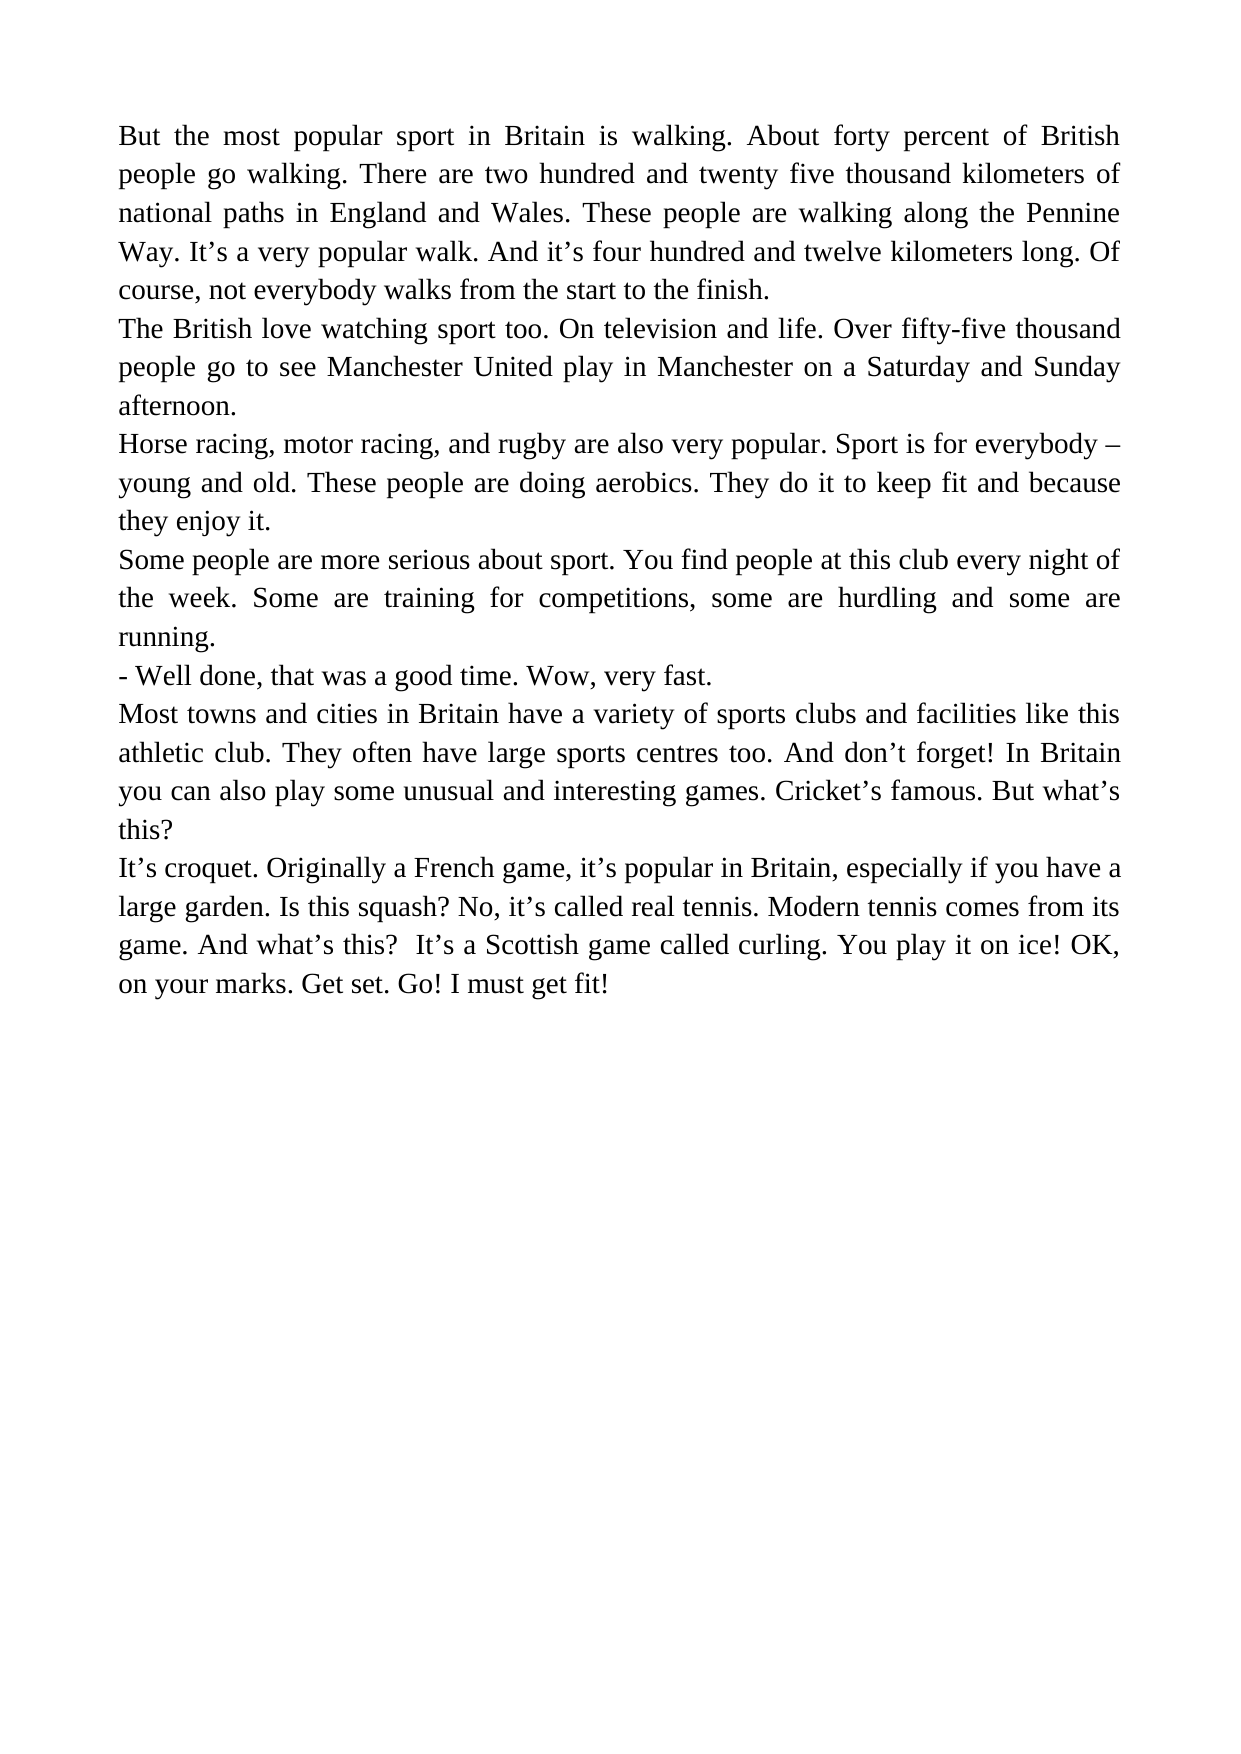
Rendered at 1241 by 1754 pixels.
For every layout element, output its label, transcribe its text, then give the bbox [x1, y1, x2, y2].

list But the most popular sport in Britain is walking. About forty percent of British people go walking. There are two hundred and twenty five thousand kilometers of national paths in England and Wales. These people are walking along the Pennine Way. It’s a very popular walk. And it’s four hundred and twelve kilometers long. Of course, not everybody walks from the start to the finish. [118, 118, 1122, 306]
list Horse racing, motor racing, and rugby are also very popular. Sport is for everybody – young and old. These people are doing aerobics. They do it to keep fit and because they enjoy it. [118, 426, 1122, 537]
list Some people are more serious about sport. You find people at this club every night of the week. Some are training for competitions, some are hurdling and some are running. [118, 542, 1122, 653]
text Most towns and cities in Britain have a variety of sports clubs and facilities like this athletic club. They often have large sports centres too. And don’t forget! In Britain you can also play some unusual and interesting games. Cricket’s famous. But what’s this? [118, 696, 1122, 845]
text - Well done, that was a good time. Wow, very fast. [118, 658, 1122, 691]
text It’s croquet. Originally a French game, it’s popular in Britain, especially if you have a large garden. Is this squash? No, it’s called real tennis. Modern tennis comes from its game. And what’s this? It’s a Scottish game called curling. You play it on ice! OK, on your marks. Get set. Go! I must get fit! [118, 850, 1122, 999]
list The British love watching sport too. On television and life. Over fifty-five thousand people go to see Manchester United play in Manchester on a Saturday and Sunday afternoon. [118, 311, 1122, 421]
